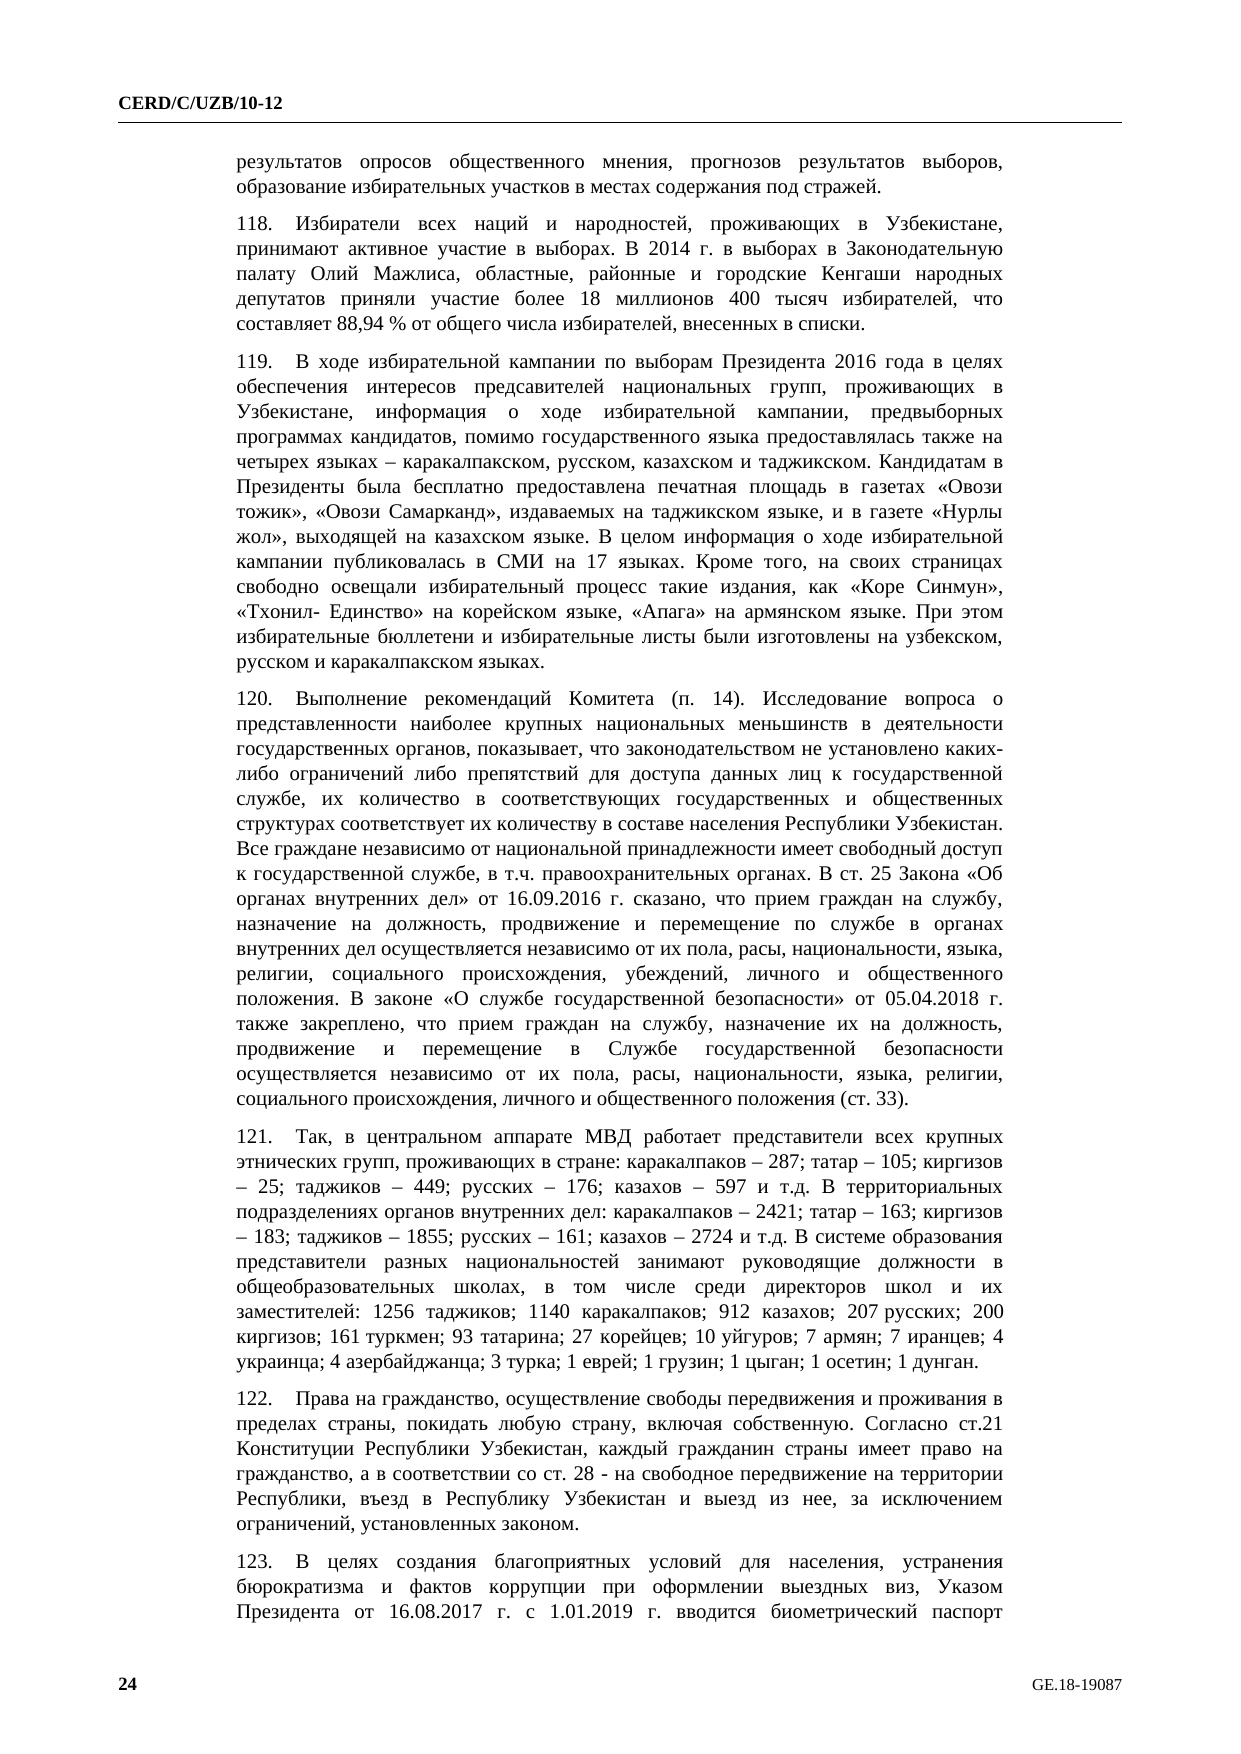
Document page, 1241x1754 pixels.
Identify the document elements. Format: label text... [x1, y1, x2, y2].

text 121. Так, в центральном аппарате МВД работает представители всех крупных этнических групп, проживающих в стране: каракалпаков – 287; татар – 105; киргизов – 25; таджиков – 449; русских – 176; казахов – 597 и т.д. В территориальных подразделениях органов внутренних дел: каракалпаков – 2421; татар – 163; киргизов – 183; таджиков – 1855; русских – 161; казахов – 2724 и т.д. В системе образования представители разных национальностей занимают руководящие должности в общеобразовательных школах, в том числе среди директоров школ и их заместителей: 1256 таджиков; 1140 каракалпаков; 912 казахов; 207 русских; 200 киргизов; 161 туркмен; 93 татарина; 27 корейцев; 10 уйгуров; 7 армян; 7 иранцев; 4 украинца; 4 азербайджанца; 3 турка; 1 еврей; 1 грузин; 1 цыган; 1 осетин; 1 дунган. [236, 1123, 1004, 1373]
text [236, 148, 1004, 198]
text 120. Выполнение рекомендаций Комитета (п. 14). Исследование вопроса о представленности наиболее крупных национальных меньшинств в деятельности государственных органов, показывает, что законодательством не установлено каких-либо ограничений либо препятствий для доступа данных лиц к государственной службе, их количество в соответствующих государственных и общественных структурах соответствует их количеству в составе населения Республики Узбекистан. Все граждане независимо от национальной принадлежности имеет свободный доступ к государственной службе, в т.ч. правоохранительных органах. В ст. 25 Закона «Об органах внутренних дел» от 16.09.2016 г. сказано, что прием граждан на службу, назначение на должность, продвижение и перемещение по службе в органах внутренних дел осуществляется независимо от их пола, расы, национальности, языка, религии, социального происхождения, убеждений, личного и общественного положения. В законе «О службе государственной безопасности» от 05.04.2018 г. также закреплено, что прием граждан на службу, назначение их на должность, продвижение и перемещение в Службе государственной безопасности осуществляется независимо от их пола, расы, национальности, языка, религии, социального происхождения, личного и общественного положения (ст. 33). [236, 685, 1004, 1110]
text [236, 1548, 1004, 1623]
text 118. Избиратели всех наций и народностей, проживающих в Узбекистане, принимают активное участие в выборах. В 2014 г. в выборах в Законодательную палату Олий Мажлиса, областные, районные и городские Кенгаши народных депутатов приняли участие более 18 миллионов 400 тысяч избирателей, что составляет 88,94 % от общего числа избирателей, внесенных в списки. [236, 210, 1004, 335]
text 122. Права на гражданство, осуществление свободы передвижения и проживания в пределах страны, покидать любую страну, включая собственную. Согласно ст.21 Конституции Республики Узбекистан, каждый гражданин страны имеет право на гражданство, а в соответствии со ст. 28 - на свободное передвижение на территории Республики, въезд в Республику Узбекистан и выезд из нее, за исключением ограничений, установленных законом. [236, 1385, 1004, 1535]
text 119. В ходе избирательной кампании по выборам Президента 2016 года в целях обеспечения интересов предсавителей национальных групп, проживающих в Узбекистане, информация о ходе избирательной кампании, предвыборных программах кандидатов, помимо государственного языка предоставлялась также на четырех языках – каракалпакском, русском, казахском и таджикском. Кандидатам в Президенты была бесплатно предоставлена печатная площадь в газетах «Овози тожик», «Овози Самарканд», издаваемых на таджикском языке, и в газете «Нурлы жол», выходящей на казахском языке. В целом информация о ходе избирательной кампании публиковалась в СМИ на 17 языках. Кроме того, на своих страницах свободно освещали избирательный процесс такие издания, как «Коре Синмун», «Тхонил- Единство» на корейском языке, «Апага» на армянском языке. При этом избирательные бюллетени и избирательные листы были изготовлены на узбекском, русском и каракалпакском языках. [236, 348, 1004, 673]
